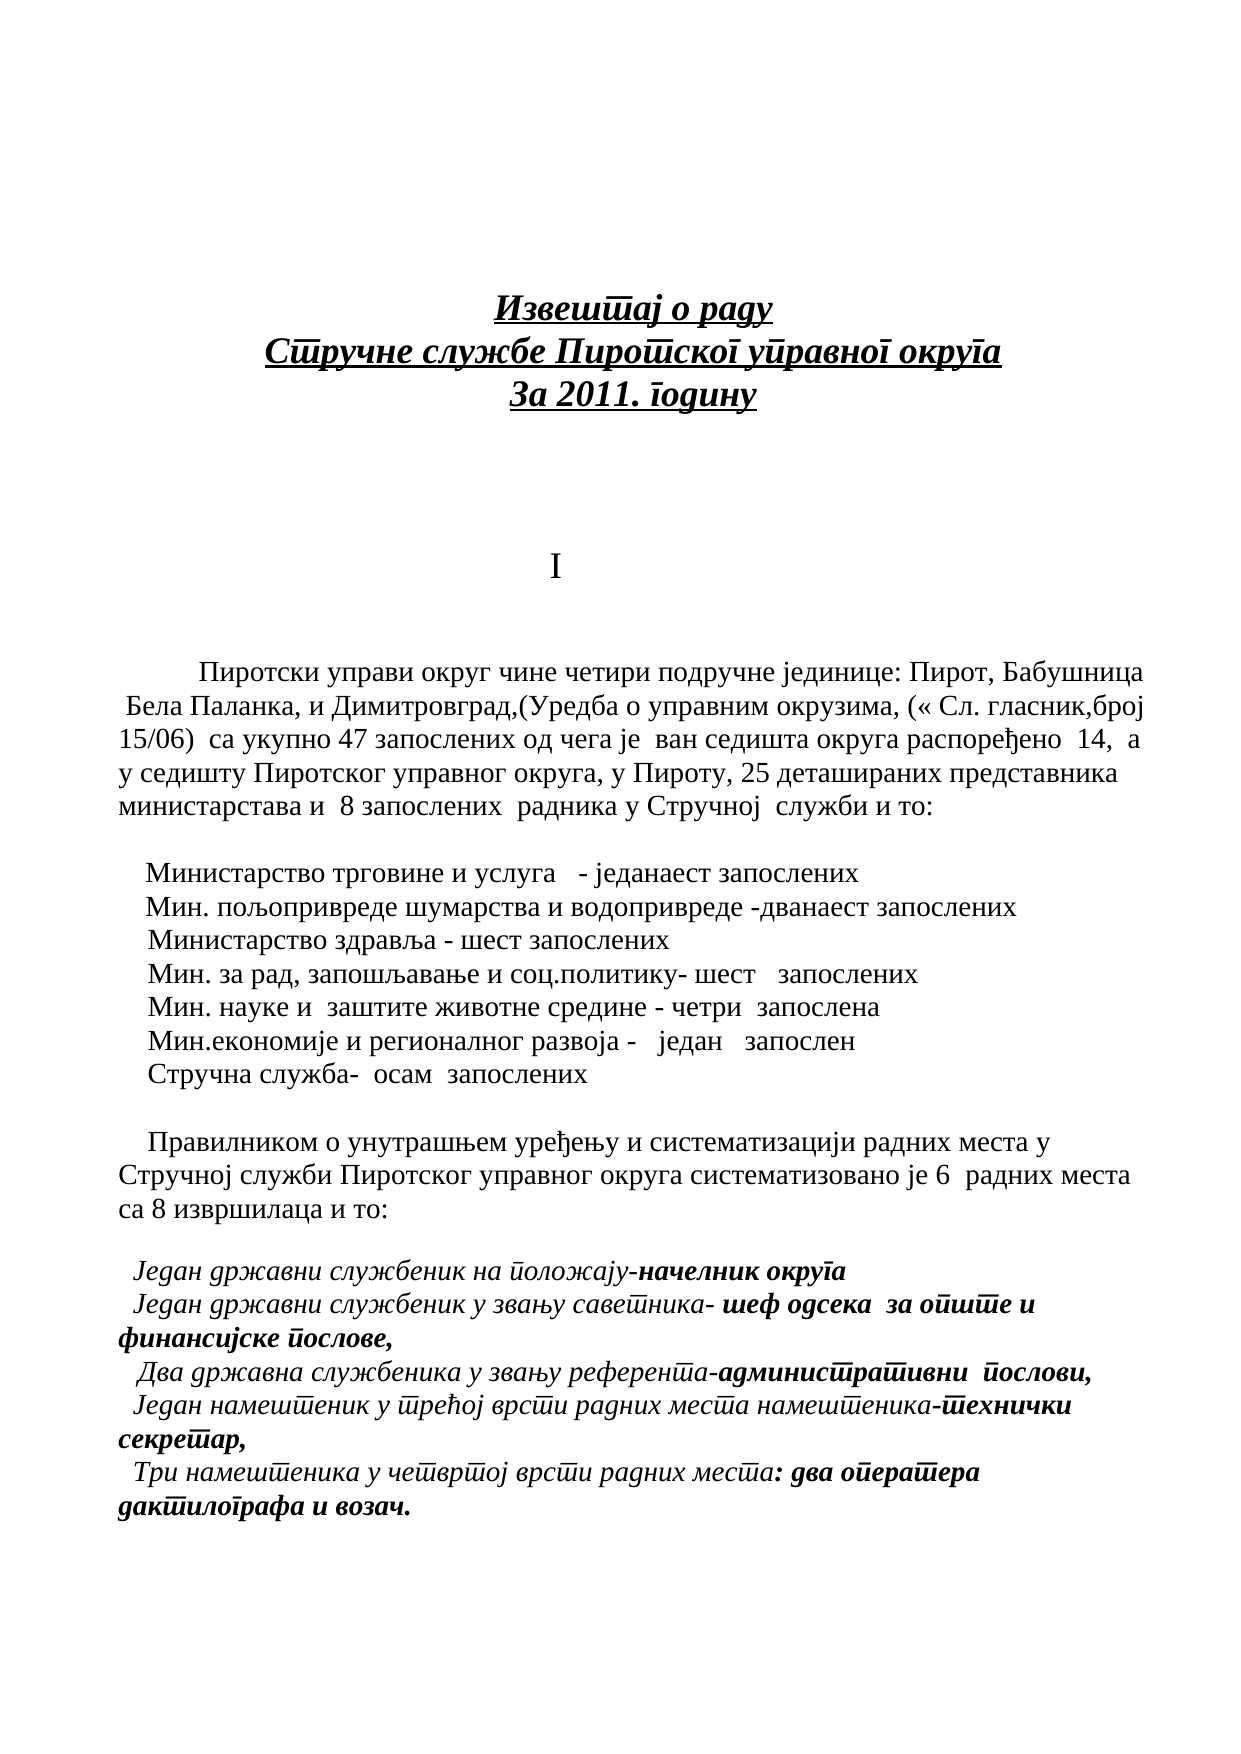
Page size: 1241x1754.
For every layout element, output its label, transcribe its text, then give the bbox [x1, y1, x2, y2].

text Правилником о унутрашњем уређењу и систематизацији радних места у Стручној служби Пиротског управног округа систематизовано је 6 радних места са 8 извршилаца и то: [118, 1124, 1152, 1224]
text Три намештеника у четвртој врсти радних места: два оператера дактилографа и возач. [118, 1454, 1152, 1521]
text Мин. науке и заштите животне средине - четри запослена [118, 989, 1152, 1023]
text Мин.економије и регионалног развоја - један запослен [118, 1023, 1152, 1057]
text Један државни службеник у звању саветника- шеф одсека за опште и финансијске послове, [118, 1287, 1152, 1354]
text За 2011. годину [118, 371, 1152, 414]
text Мин. пољопривреде шумарства и водопривреде -дванаест запослених [131, 889, 1152, 922]
text Пиротски управи округ чине четири подручне јединице: Пирот, Бабушница [118, 654, 1152, 688]
text Стручна служба- осам запослених [118, 1057, 1152, 1090]
text Министарство здравља - шест запослених [118, 922, 1152, 956]
text Два државна службеника у звању референта-административни послови, [131, 1354, 1152, 1387]
text Мин. за рад, запошљавање и соц.политику- шест запослених [118, 956, 1152, 989]
text Један намештеник у трећој врсти радних места намештеника-технички секретар, [118, 1387, 1152, 1454]
text Један државни службеник на положају-начелник округа [118, 1253, 1152, 1287]
text Извештај о раду [118, 285, 1152, 328]
text Министарство трговине и услуга - једанаест запослених [131, 855, 1152, 889]
text I [118, 544, 1152, 587]
text Стручне службе Пиротског управног округа [118, 328, 1152, 371]
text Бела Паланка, и Димитровград,(Уредба о управним окрузима, (« Сл. гласник,број 15/06) са укупно 47 запослених од чега је ван седишта округа распоређено 14, а у седишту Пиротског управног округа, у Пироту, 25 деташираних представника министарстава и 8 запослених радника у Стручној служби и то: [118, 688, 1152, 822]
